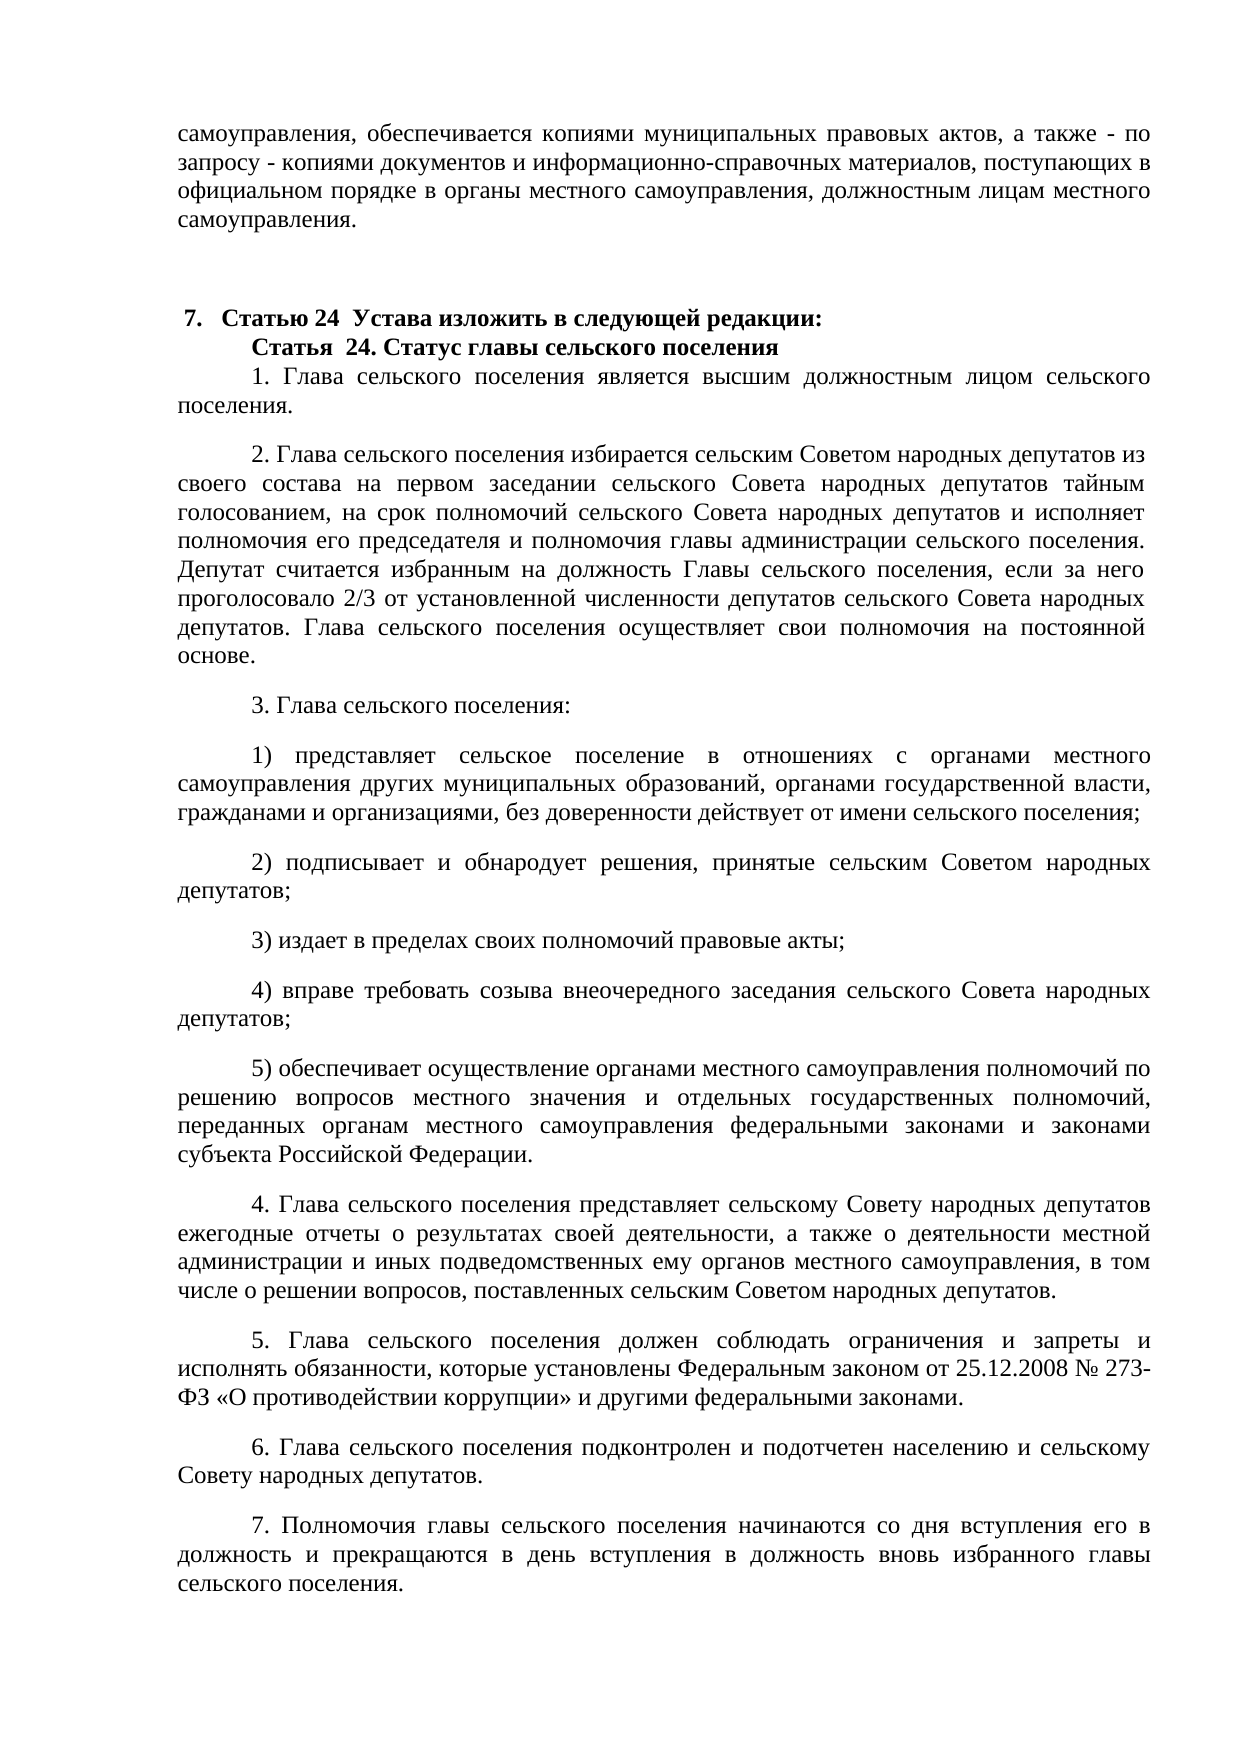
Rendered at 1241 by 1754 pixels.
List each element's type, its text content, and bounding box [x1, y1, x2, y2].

text 6. Глава сельского поселения подконтролен и подотчетен населению и сельскому Совету народных депутатов. [177, 1432, 1152, 1489]
text 1) представляет сельское поселение в отношениях с органами местного самоуправления других муниципальных образований, органами государственной власти, гражданами и организациями, без доверенности действует от имени сельского поселения; [177, 740, 1152, 826]
text 4) вправе требовать созыва внеочередного заседания сельского Совета народных депутатов; [177, 975, 1152, 1032]
text 3) издает в пределах своих полномочий правовые акты; [177, 925, 1152, 954]
text 4. Глава сельского поселения представляет сельскому Совету народных депутатов ежегодные отчеты о результатах своей деятельности, а также о деятельности местной администрации и иных подведомственных ему органов местного самоуправления, в том числе о решении вопросов, поставленных сельским Советом народных депутатов. [177, 1189, 1152, 1304]
list Статью 24 Устава изложить в следующей редакции: [183, 303, 1152, 332]
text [177, 118, 1152, 233]
text 5. Глава сельского поселения должен соблюдать ограничения и запреты и исполнять обязанности, которые установлены Федеральным законом от 25.12.2008 № 273-ФЗ «О противодействии коррупции» и другими федеральными законами. [177, 1325, 1152, 1411]
text 7. Полномочия главы сельского поселения начинаются со дня вступления его в должность и прекращаются в день вступления в должность вновь избранного главы сельского поселения. [177, 1510, 1152, 1596]
text 2) подписывает и обнародует решения, принятые сельским Советом народных депутатов; [177, 847, 1152, 904]
text 1. Глава сельского поселения является высшим должностным лицом сельского поселения. [177, 361, 1152, 418]
text 3. Глава сельского поселения: [177, 690, 1152, 719]
text 5) обеспечивает осуществление органами местного самоуправления полномочий по решению вопросов местного значения и отдельных государственных полномочий, переданных органам местного самоуправления федеральными законами и законами субъекта Российской Федерации. [177, 1053, 1152, 1168]
text 2. Глава сельского поселения избирается сельским Советом народных депутатов из своего состава на первом заседании сельского Совета народных депутатов тайным голосованием, на срок полномочий сельского Совета народных депутатов и исполняет полномочия его председателя и полномочия главы администрации сельского поселения. Депутат считается избранным на должность Главы сельского поселения, если за него проголосовало 2/3 от установленной численности депутатов сельского Совета народных депутатов. Глава сельского поселения осуществляет свои полномочия на постоянной основе. [177, 439, 1146, 669]
text Статья 24. Статус главы сельского поселения [177, 332, 1152, 361]
